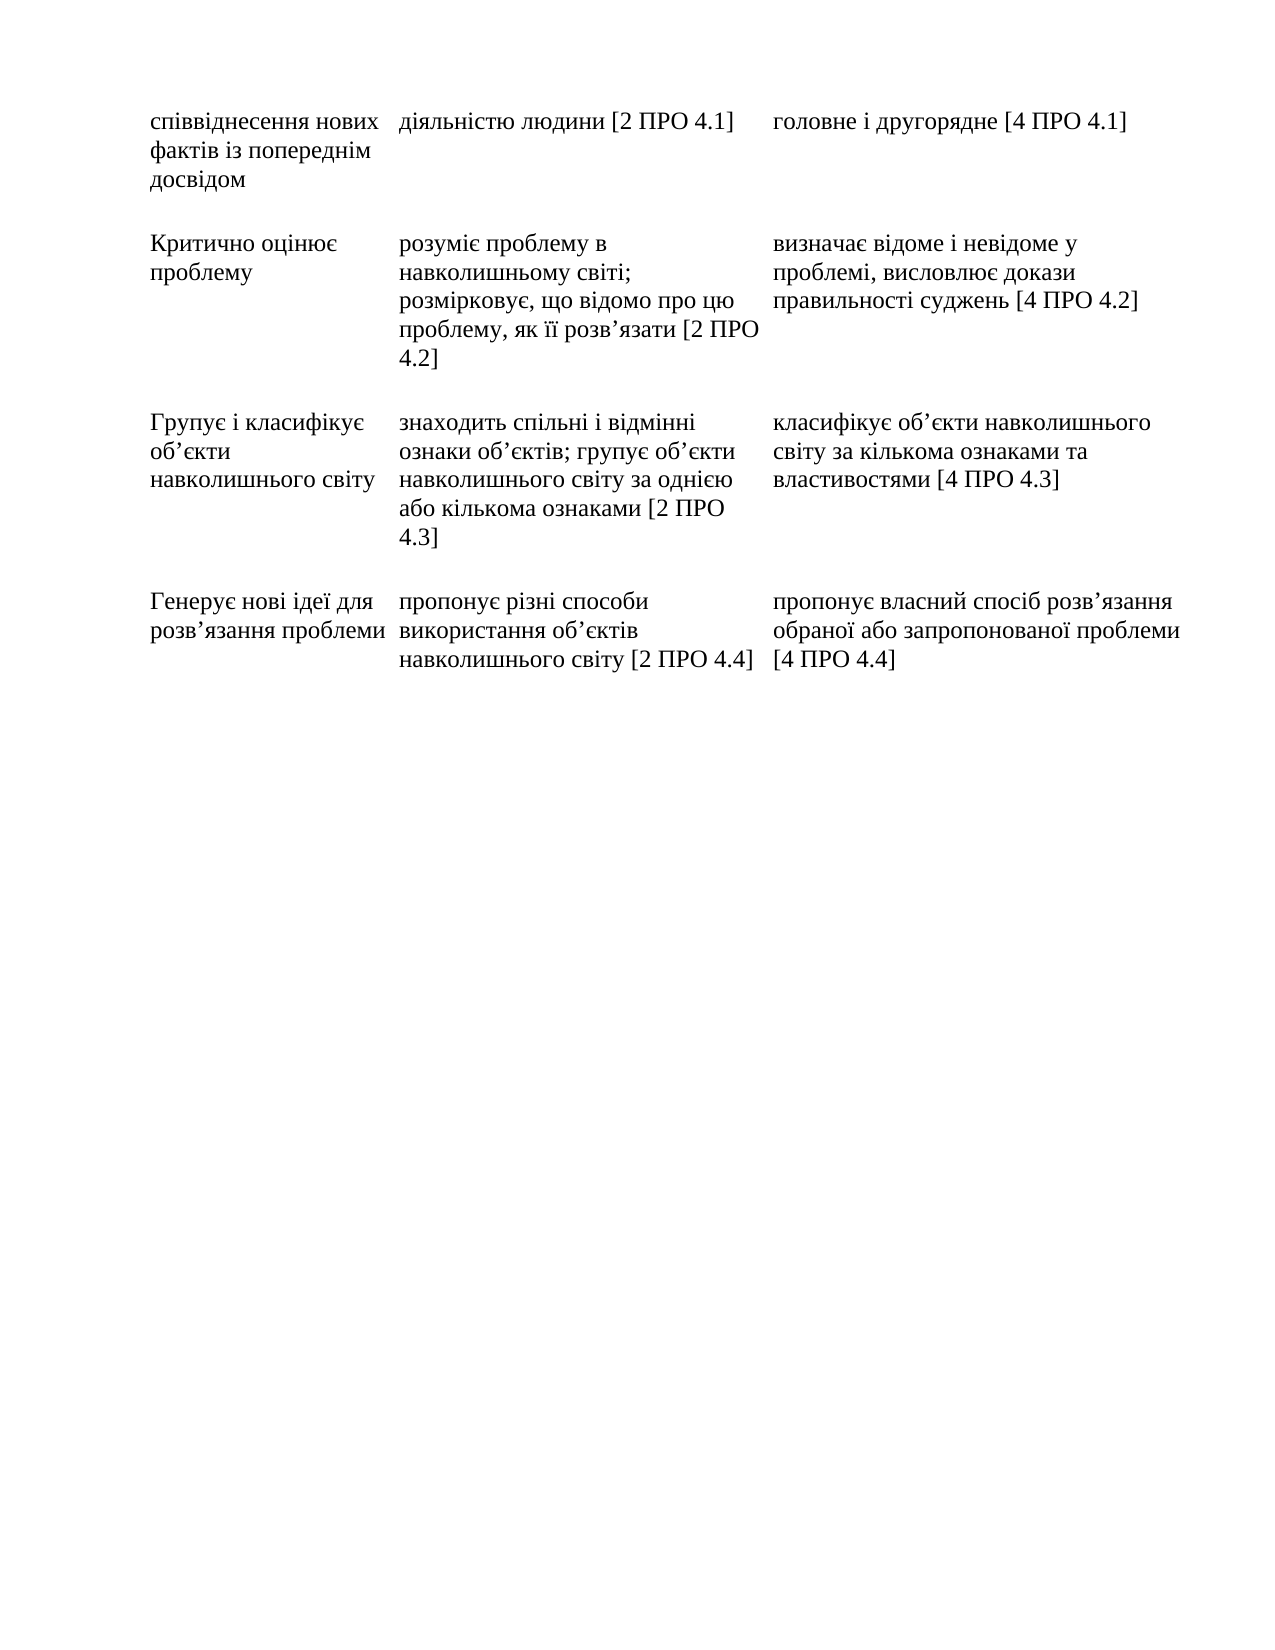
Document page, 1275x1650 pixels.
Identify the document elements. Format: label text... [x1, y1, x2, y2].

table_cell визначає відоме і невідоме у проблемі, висловлює докази правильності суджень [4 ПРО 4.2] [771, 210, 1186, 389]
table_cell пропонує різні способи використання об’єктів навколишнього світу [2 ПРО 4.4] [397, 569, 771, 690]
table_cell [397, 89, 771, 210]
table_cell Генерує нові ідеї для розв’язання проблеми [148, 569, 397, 690]
table_cell знаходить спільні і відмінні ознаки об’єктів; групує об’єкти навколишнього світу за однією або кількома ознаками [2 ПРО 4.3] [397, 389, 771, 568]
table_cell Критично оцінює проблему [148, 210, 397, 389]
table_cell розуміє проблему в навколишньому світі; розмірковує, що відомо про цю проблему, як її розв’язати [2 ПРО 4.2] [397, 210, 771, 389]
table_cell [771, 89, 1186, 210]
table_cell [148, 89, 397, 210]
table_cell пропонує власний спосіб розв’язання обраної або запропонованої проблеми [4 ПРО 4.4] [771, 569, 1186, 690]
table_cell Групує і класифікує об’єкти навколишнього світу [148, 389, 397, 568]
table_cell класифікує об’єкти навколишнього світу за кількома ознаками та властивостями [4 ПРО 4.3] [771, 389, 1186, 568]
